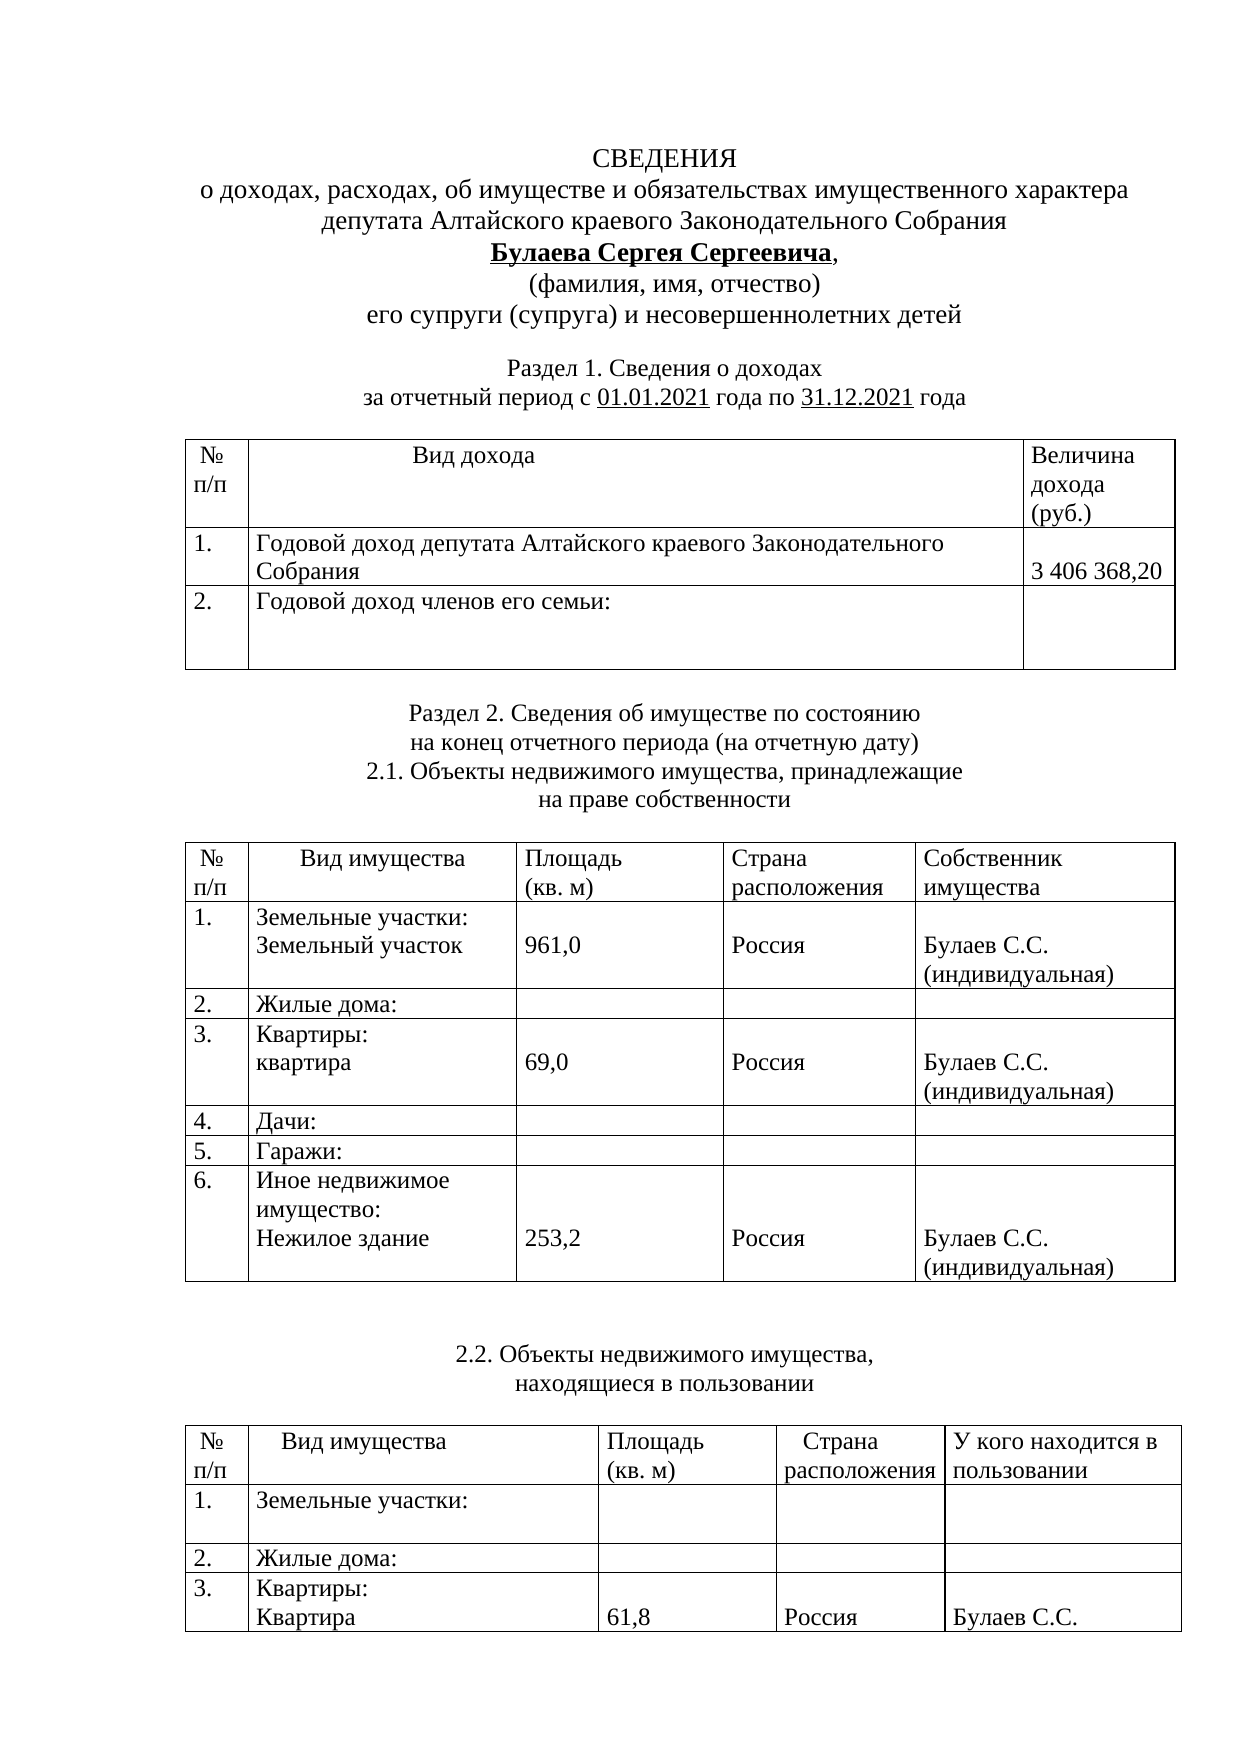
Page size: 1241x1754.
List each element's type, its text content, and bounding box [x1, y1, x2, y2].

table_cell [916, 1136, 1174, 1164]
table_cell [946, 1544, 1181, 1572]
table_cell Булаев С.С. (индивидуальная) [916, 1166, 1174, 1281]
text на праве собственности [177, 784, 1152, 813]
table_cell 253,2 [517, 1166, 723, 1281]
table_cell Булаев С.С. (индивидуальная) [916, 902, 1174, 988]
table_header Вид имущества [249, 1426, 598, 1484]
table_cell 2. [186, 1544, 248, 1572]
table_cell Годовой доход депутата Алтайского краевого Законодательного Собрания [249, 528, 1023, 585]
table_cell Иное недвижимое имущество: Нежилое здание [249, 1166, 516, 1281]
table_cell 2. [186, 989, 248, 1018]
table_cell Гаражи: [249, 1136, 516, 1164]
table_cell 3. [186, 1573, 248, 1631]
table_cell [916, 1106, 1174, 1135]
text (фамилия, имя, отчество) [177, 267, 1152, 298]
table_header Площадь (кв. м) [599, 1426, 776, 1484]
table_cell Квартиры: квартира [249, 1019, 516, 1105]
table_cell [946, 1485, 1181, 1542]
table_cell [1024, 586, 1174, 668]
table_cell [517, 989, 723, 1018]
table_cell Булаев С.С. (индивидуальная) [916, 1019, 1174, 1105]
table_cell [599, 1544, 776, 1572]
table_cell Земельные участки: [249, 1485, 598, 1542]
table_cell 69,0 [517, 1019, 723, 1105]
text депутата Алтайского краевого Законодательного Собрания [177, 204, 1152, 236]
text Раздел 2. Сведения об имуществе по состоянию [177, 698, 1152, 727]
text его супруги (супруга) и несовершеннолетних детей [177, 298, 1152, 329]
table_cell [517, 1136, 723, 1164]
table_cell Дачи: [249, 1106, 516, 1135]
table_cell 2. [186, 586, 248, 668]
table_cell 3. [186, 1019, 248, 1105]
table_header Площадь (кв. м) [517, 843, 723, 901]
table_header № п/п [186, 1426, 248, 1484]
table_cell Жилые дома: [249, 989, 516, 1018]
table_cell [777, 1485, 944, 1542]
table_cell 1. [186, 1485, 248, 1542]
table_cell [777, 1544, 944, 1572]
table_cell Квартиры: Квартира [249, 1573, 598, 1631]
table_cell [724, 1136, 915, 1164]
table_cell 1. [186, 528, 248, 585]
table_cell [724, 1106, 915, 1135]
text о доходах, расходах, об имуществе и обязательствах имущественного характера [177, 173, 1152, 204]
table_cell 1. [186, 902, 248, 988]
table_header № п/п [186, 843, 248, 901]
table_header № п/п [186, 440, 248, 527]
text на конец отчетного периода (на отчетную дату) [177, 727, 1152, 756]
text Булаева Сергея Сергеевича, [177, 236, 1152, 267]
table_header Вид имущества [249, 843, 516, 901]
table_cell Годовой доход членов его семьи: [249, 586, 1023, 668]
table_header Вид дохода [249, 440, 1023, 527]
table_cell 5. [186, 1136, 248, 1164]
table_cell Россия [724, 1166, 915, 1281]
text 2.1. Объекты недвижимого имущества, принадлежащие [177, 756, 1152, 784]
table_cell 961,0 [517, 902, 723, 988]
table_cell 3 406 368,20 [1024, 528, 1174, 585]
table_cell [599, 1485, 776, 1542]
table_cell Россия [724, 1019, 915, 1105]
table_cell Жилые дома: [249, 1544, 598, 1572]
table_cell 4. [186, 1106, 248, 1135]
text 2.2. Объекты недвижимого имущества, [177, 1339, 1152, 1368]
text СВЕДЕНИЯ [177, 142, 1152, 173]
table_header У кого находится в пользовании [946, 1426, 1181, 1484]
text за отчетный период с 01.01.2021 года по 31.12.2021 года [177, 382, 1152, 411]
text находящиеся в пользовании [177, 1368, 1152, 1397]
table_header Величина дохода (руб.) [1024, 440, 1174, 527]
table_cell Россия [777, 1573, 944, 1631]
table_header Страна расположения [724, 843, 915, 901]
table_cell 6. [186, 1166, 248, 1281]
table_cell [916, 989, 1174, 1018]
table_cell Земельные участки: Земельный участок [249, 902, 516, 988]
table_cell [724, 989, 915, 1018]
table_cell [517, 1106, 723, 1135]
table_cell Россия [724, 902, 915, 988]
table_cell Булаев С.С. [946, 1573, 1181, 1631]
table_header Собственник имущества [916, 843, 1174, 901]
table_cell 61,8 [599, 1573, 776, 1631]
text Раздел 1. Сведения о доходах [177, 353, 1152, 382]
table_header Страна расположения [777, 1426, 944, 1484]
